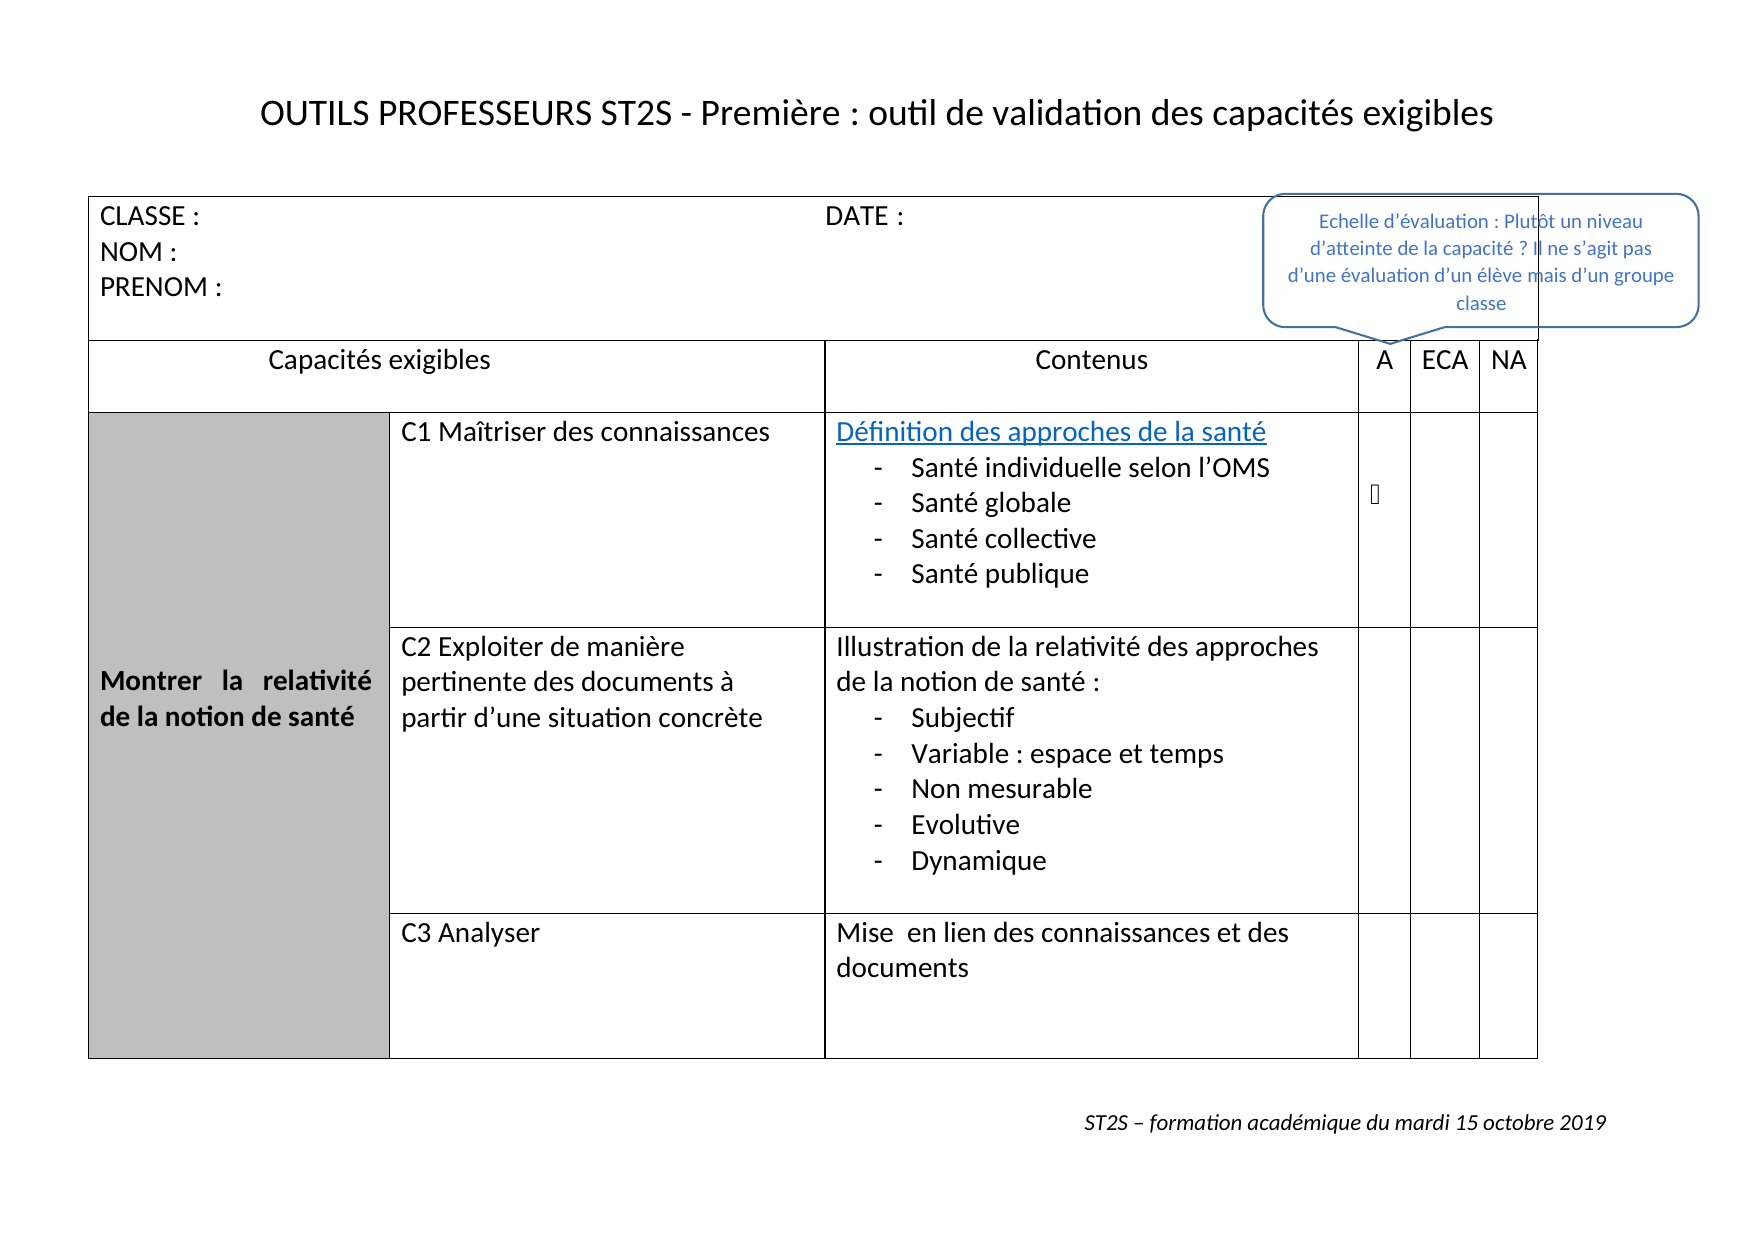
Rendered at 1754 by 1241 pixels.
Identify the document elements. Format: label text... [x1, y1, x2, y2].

table_cell Capacités exigibles [89, 341, 824, 412]
table_cell [1359, 914, 1410, 1058]
table_cell [1359, 413, 1410, 627]
table_cell Définition des approches de la santé Santé individuelle selon l’OMS Santé globale Santé collective Santé publique [826, 413, 1358, 627]
table_cell [1411, 914, 1479, 1058]
table_cell [1480, 628, 1537, 913]
table_cell [1480, 914, 1537, 1058]
table_cell [1411, 628, 1479, 913]
table_header CLASSE : DATE : NOM : PRENOM : [1265, 197, 1538, 340]
text OUTILS PROFESSEURS ST2S - Première : outil de validation des capacités exigibles [148, 89, 1606, 134]
table_cell Montrer la relativité de la notion de santé [89, 413, 389, 1058]
table_header CLASSE : DATE : NOM : PRENOM : [89, 197, 1370, 340]
table_cell [1411, 413, 1479, 627]
table_cell Mise en lien des connaissances et des documents [826, 914, 1358, 1058]
table_cell C2 Exploiter de manière pertinente des documents à partir d’une situation concrète [390, 628, 824, 913]
table_cell C3 Analyser [390, 914, 824, 1058]
table_cell Illustration de la relativité des approches de la notion de santé : Subjectif Variable : espace et temps Non mesurable Evolutive Dynamique [826, 628, 1358, 913]
table_cell ECA [1411, 341, 1479, 412]
table_cell Contenus [826, 341, 1358, 412]
table_cell A [1359, 341, 1410, 412]
table_cell [1480, 413, 1537, 627]
table_cell NA [1480, 341, 1537, 412]
table_cell C1 Maîtriser des connaissances [390, 413, 824, 627]
table_cell [1359, 628, 1410, 913]
